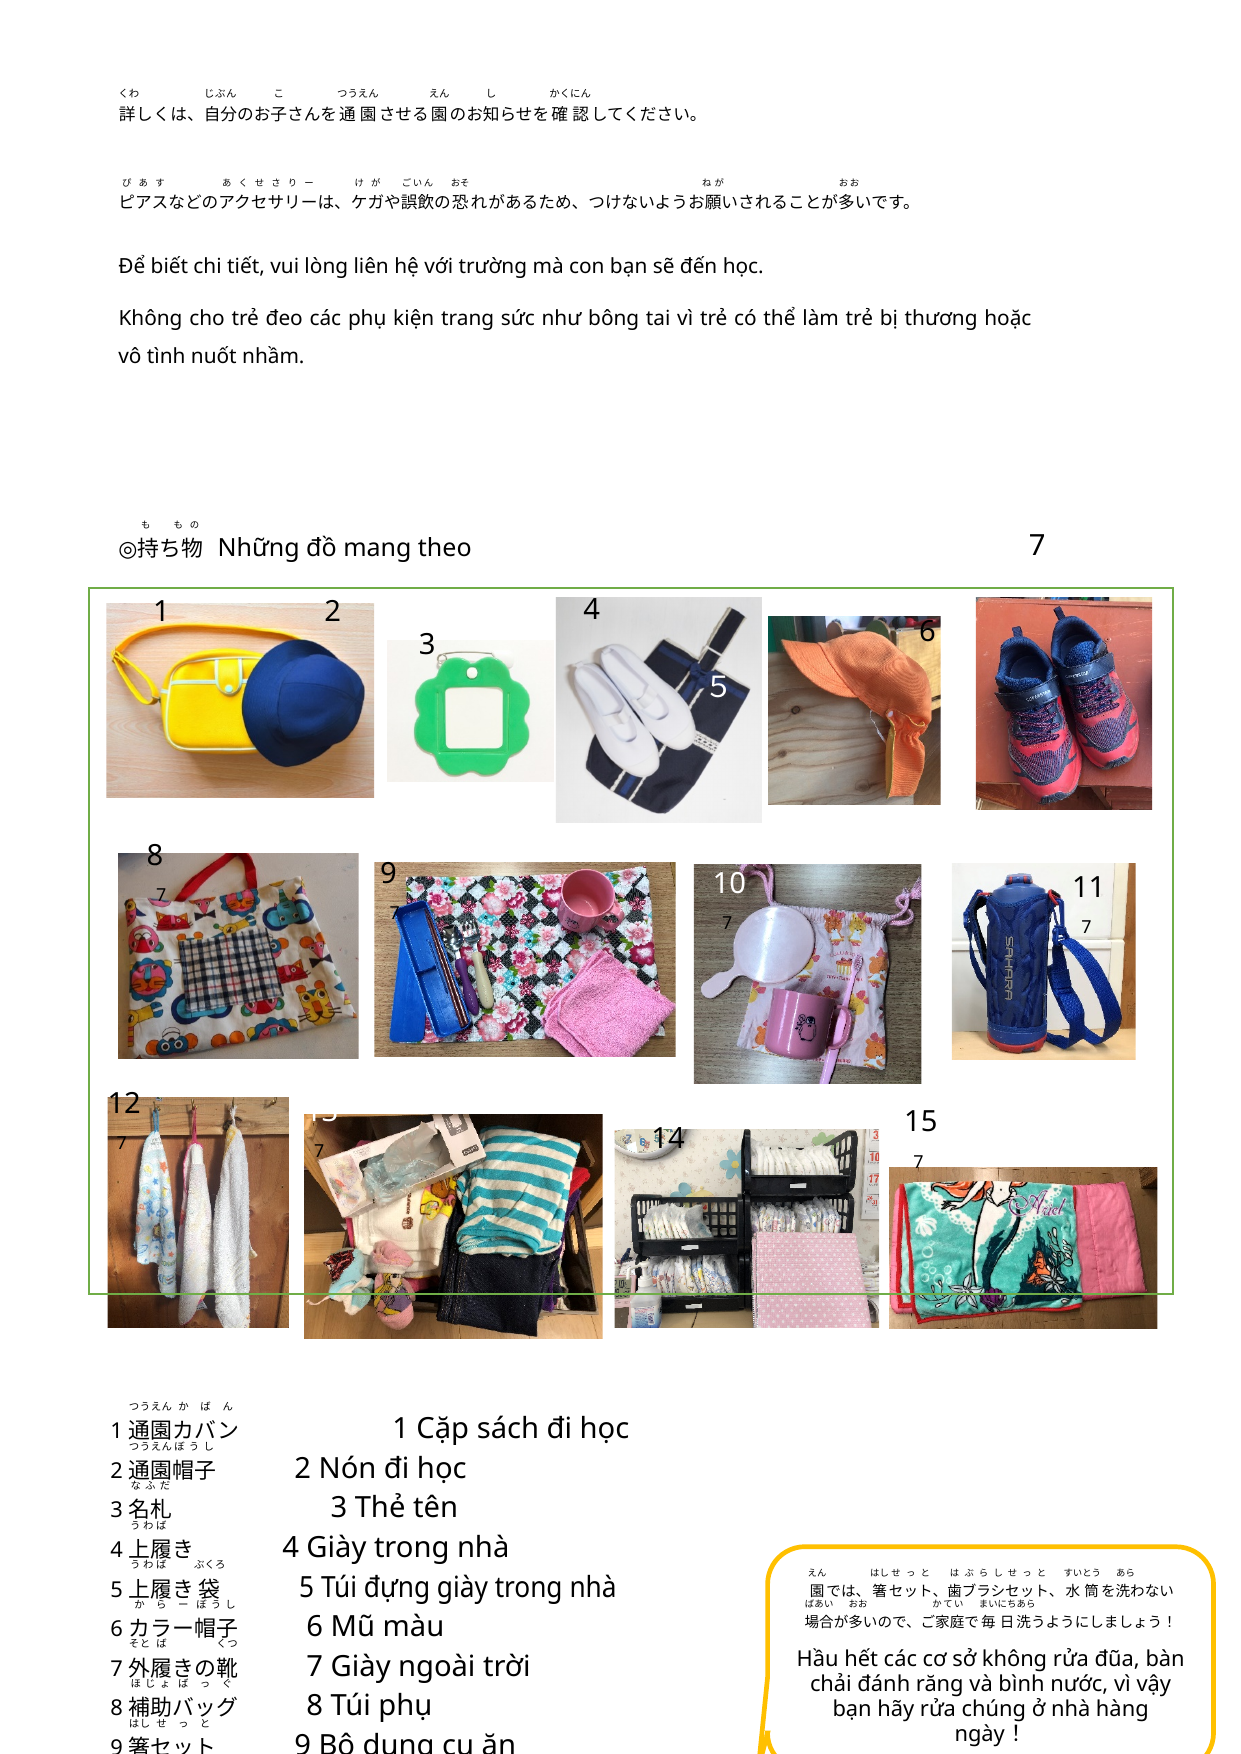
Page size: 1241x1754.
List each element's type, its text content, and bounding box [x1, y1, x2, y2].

picture [951, 863, 1136, 1060]
text Không cho trẻ đeo các phụ kiện trang sức như bông tai vì trẻ có thể làm trẻ bị thương hoặc vô tình nuốt nhầm. [118, 299, 1034, 374]
picture [614, 1129, 880, 1293]
picture [107, 1097, 289, 1293]
picture [614, 1295, 880, 1328]
text は、のさんをさせるのをしてください。 [118, 68, 1122, 143]
picture [384, 864, 393, 873]
picture [374, 862, 676, 1057]
text ◎ Những đồ mang theo [118, 503, 1122, 578]
picture [975, 597, 1153, 810]
picture [304, 1114, 603, 1293]
picture [889, 1167, 1158, 1293]
picture [107, 1295, 289, 1328]
picture [304, 1295, 603, 1339]
picture [693, 864, 922, 1084]
picture [556, 597, 762, 823]
text Để biết chi tiết, vui lòng liên hệ với trường mà con bạn sẽ đến học. [118, 247, 1122, 284]
picture [889, 1295, 1158, 1329]
picture [118, 853, 359, 1059]
picture [150, 855, 159, 863]
picture [387, 640, 554, 782]
picture [106, 603, 375, 798]
picture [768, 616, 941, 805]
text などのは、やのがあるため、つけないようされることがです。 [118, 157, 1122, 232]
picture [671, 1130, 679, 1141]
